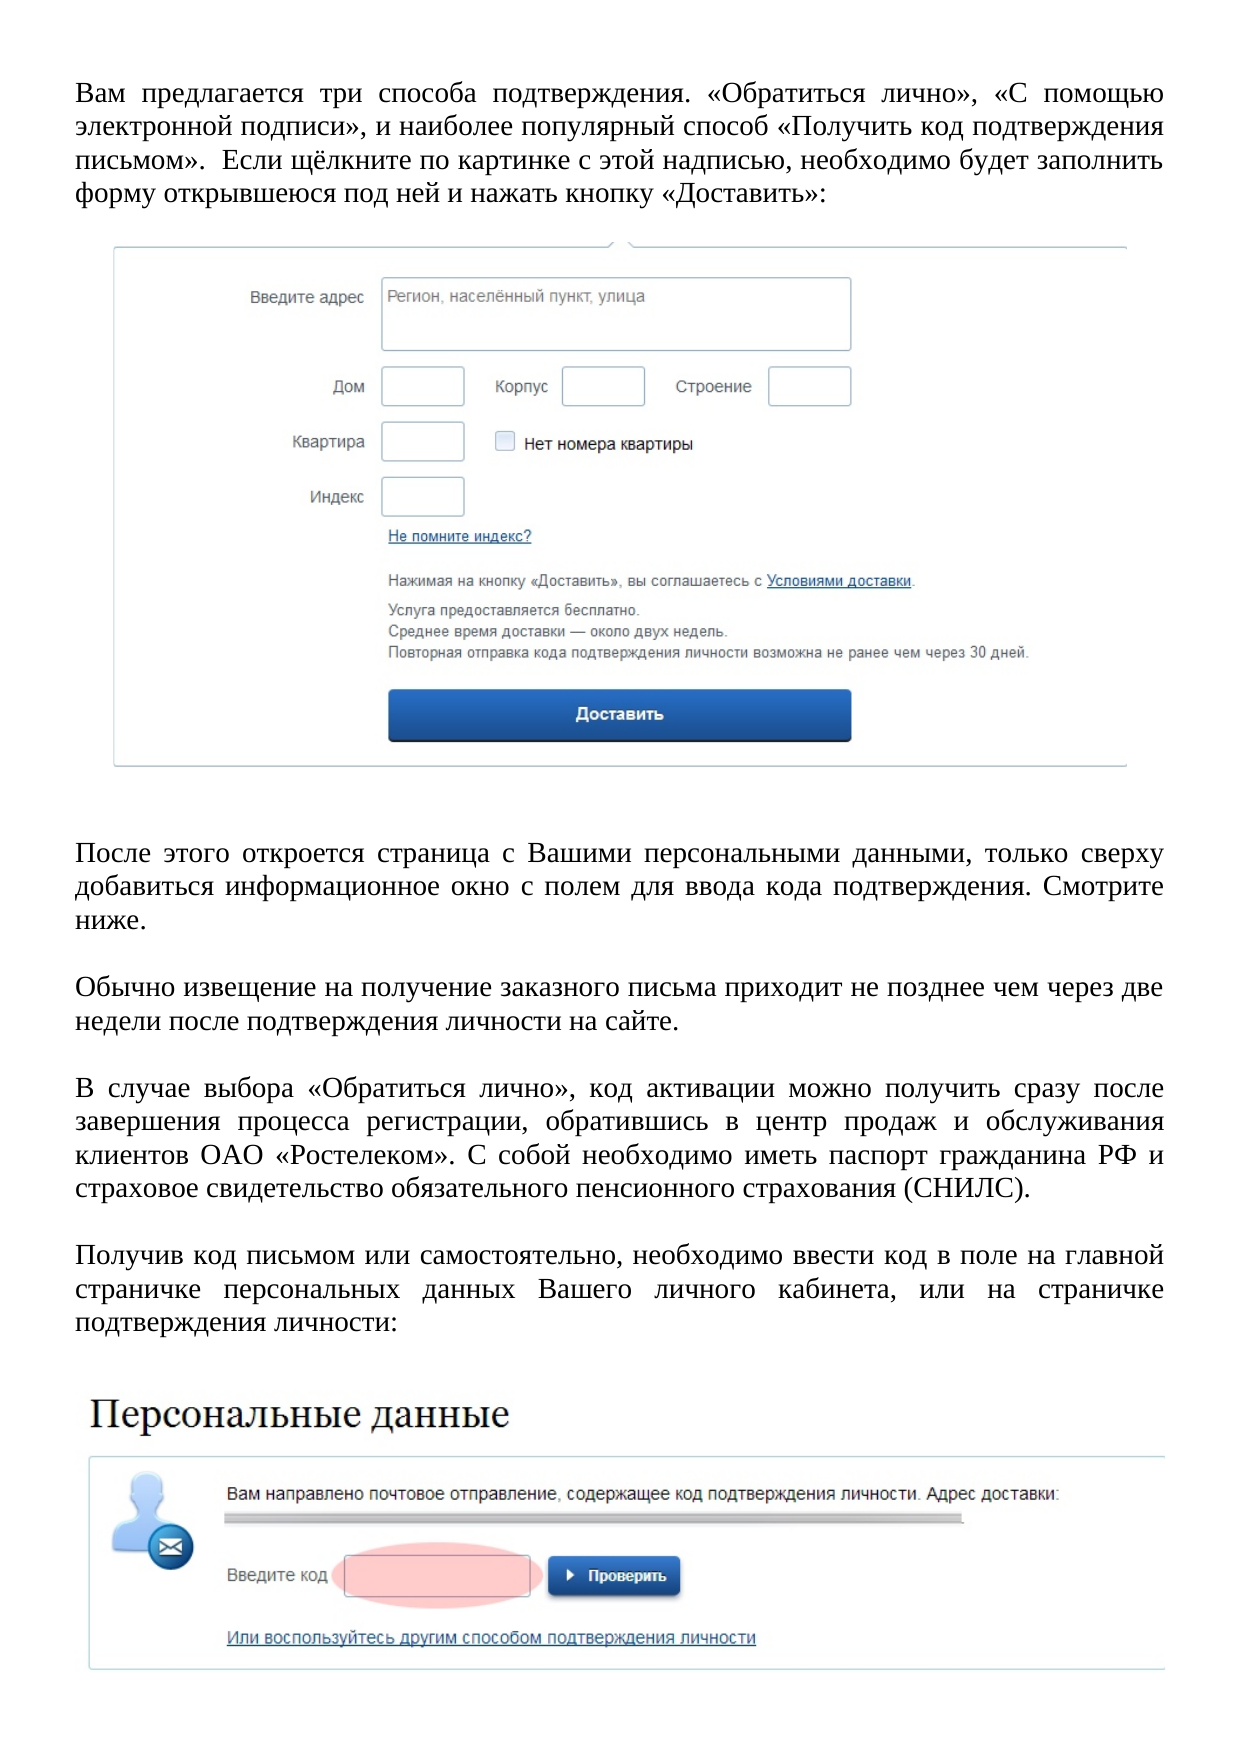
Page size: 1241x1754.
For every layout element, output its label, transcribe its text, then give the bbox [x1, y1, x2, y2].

text Получив код письмом или самостоятельно, необходимо ввести код в поле на главной страничке персональных данных Вашего личного кабинета, или на страничке подтверждения личности: [75, 1237, 1165, 1338]
text В случае выбора «Обратиться лично», код активации можно получить сразу после завершения процесса регистрации, обратившись в центр продаж и обслуживания клиентов ОАО «Ростелеком». С собой необходимо иметь паспорт гражданина РФ и страховое свидетельство обязательного пенсионного страхования (СНИЛС). [75, 1070, 1165, 1204]
text Обычно извещение на получение заказного письма приходит не позднее чем через две недели после подтверждения личности на сайте. [75, 969, 1165, 1036]
text Вам предлагается три способа подтверждения. «Обратиться лично», «С помощью электронной подписи», и наиболее популярный способ «Получить код подтверждения письмом». Если щёлкните по картинке с этой надписью, необходимо будет заполнить форму открывшеюся под ней и нажать кнопку «Доставить»: [75, 75, 1165, 209]
text После этого откроется страница с Вашими персональными данными, только сверху добавиться информационное окно с полем для ввода кода подтверждения. Смотрите ниже. [75, 835, 1165, 936]
picture [75, 1371, 1166, 1675]
picture [113, 242, 1127, 768]
